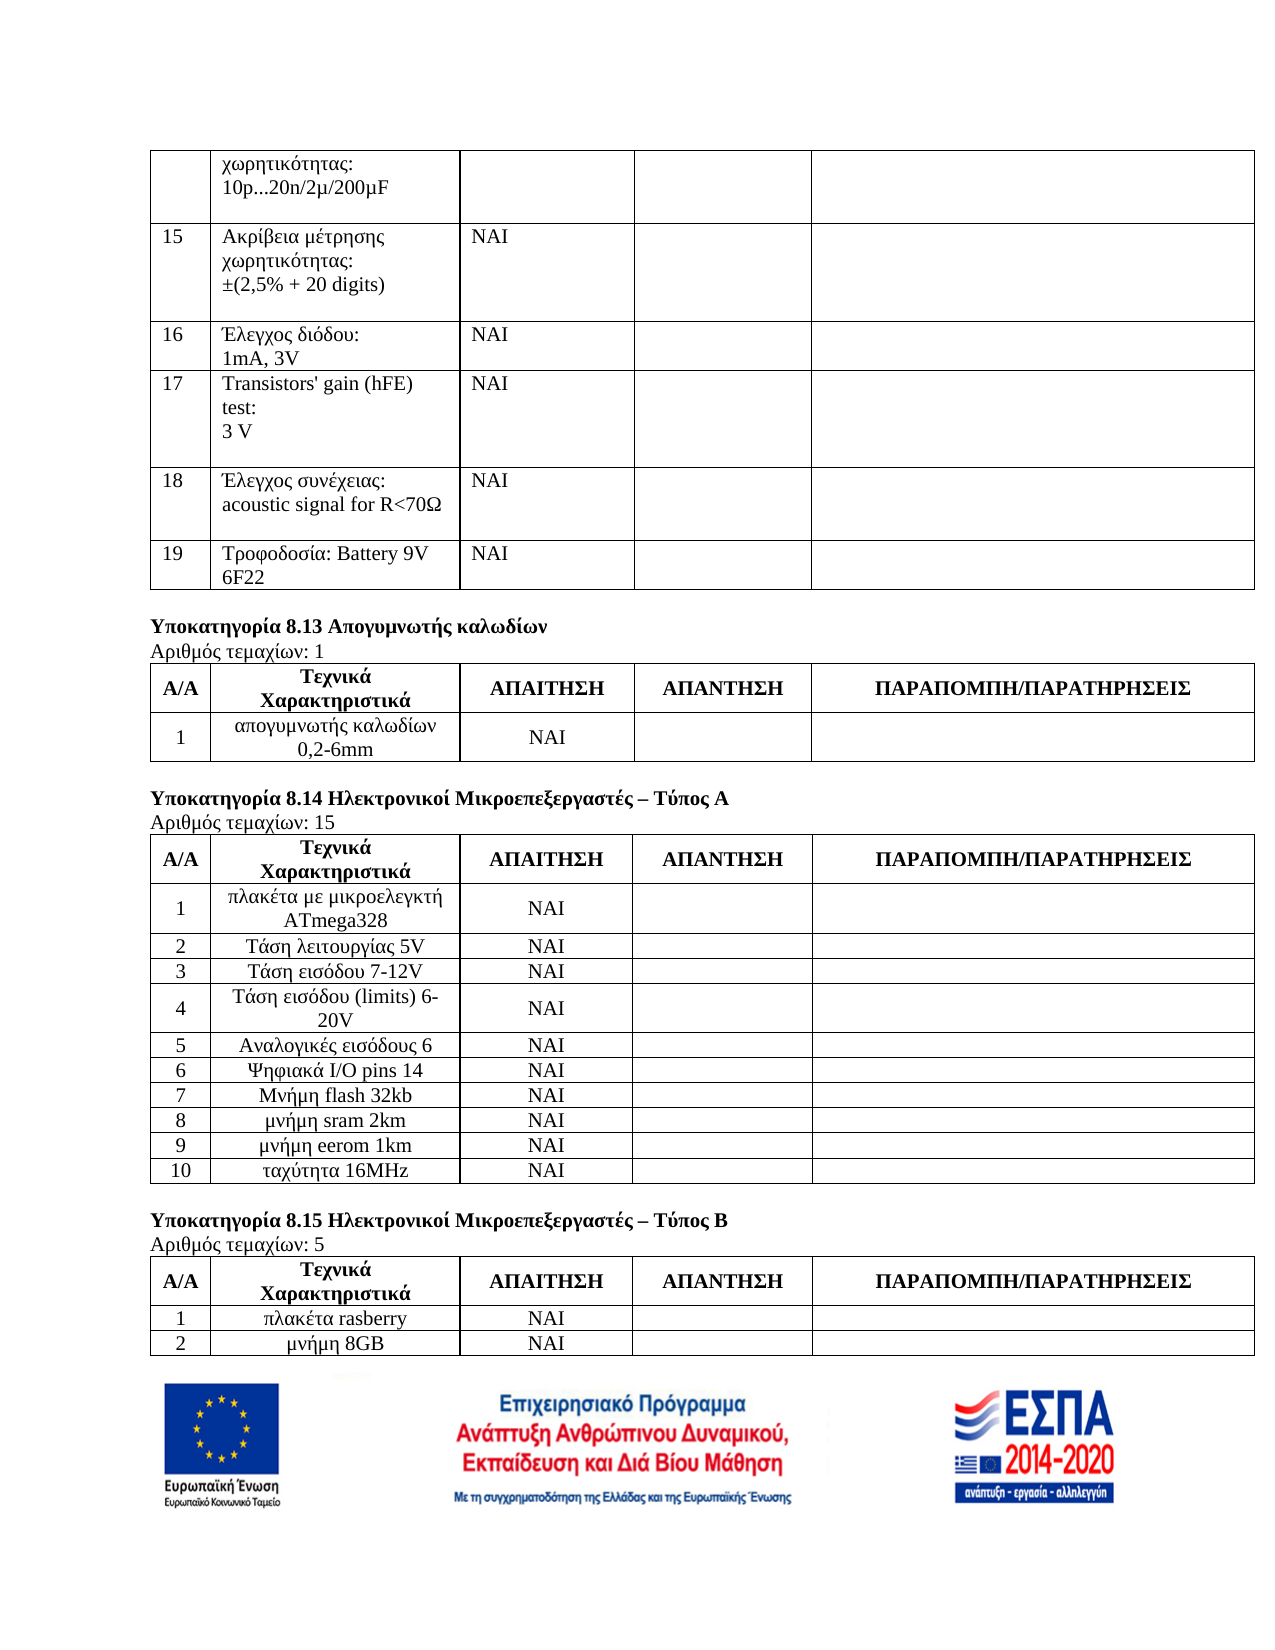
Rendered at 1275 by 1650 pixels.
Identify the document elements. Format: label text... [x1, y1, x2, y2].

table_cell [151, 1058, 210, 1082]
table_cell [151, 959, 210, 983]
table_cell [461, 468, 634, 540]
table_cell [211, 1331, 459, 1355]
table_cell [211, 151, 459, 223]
picture [150, 1372, 1125, 1518]
text Αριθμός τεμαχίων: 15 [150, 810, 1125, 834]
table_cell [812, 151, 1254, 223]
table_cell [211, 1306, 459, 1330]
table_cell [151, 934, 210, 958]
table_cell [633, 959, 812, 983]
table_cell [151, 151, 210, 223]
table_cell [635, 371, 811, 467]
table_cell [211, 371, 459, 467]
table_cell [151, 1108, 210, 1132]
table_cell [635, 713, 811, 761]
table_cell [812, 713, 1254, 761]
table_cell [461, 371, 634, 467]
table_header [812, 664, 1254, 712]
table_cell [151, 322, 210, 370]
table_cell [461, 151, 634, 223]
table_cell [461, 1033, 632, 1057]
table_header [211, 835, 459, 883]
text Υποκατηγορία 8.14 Ηλεκτρονικοί Μικροεπεξεργαστές – Τύπος Α [150, 786, 1125, 810]
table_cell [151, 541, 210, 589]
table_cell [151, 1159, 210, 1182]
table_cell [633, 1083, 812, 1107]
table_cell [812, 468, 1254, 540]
text Υποκατηγορία 8.13 Απογυμνωτής καλωδίων [150, 614, 1125, 638]
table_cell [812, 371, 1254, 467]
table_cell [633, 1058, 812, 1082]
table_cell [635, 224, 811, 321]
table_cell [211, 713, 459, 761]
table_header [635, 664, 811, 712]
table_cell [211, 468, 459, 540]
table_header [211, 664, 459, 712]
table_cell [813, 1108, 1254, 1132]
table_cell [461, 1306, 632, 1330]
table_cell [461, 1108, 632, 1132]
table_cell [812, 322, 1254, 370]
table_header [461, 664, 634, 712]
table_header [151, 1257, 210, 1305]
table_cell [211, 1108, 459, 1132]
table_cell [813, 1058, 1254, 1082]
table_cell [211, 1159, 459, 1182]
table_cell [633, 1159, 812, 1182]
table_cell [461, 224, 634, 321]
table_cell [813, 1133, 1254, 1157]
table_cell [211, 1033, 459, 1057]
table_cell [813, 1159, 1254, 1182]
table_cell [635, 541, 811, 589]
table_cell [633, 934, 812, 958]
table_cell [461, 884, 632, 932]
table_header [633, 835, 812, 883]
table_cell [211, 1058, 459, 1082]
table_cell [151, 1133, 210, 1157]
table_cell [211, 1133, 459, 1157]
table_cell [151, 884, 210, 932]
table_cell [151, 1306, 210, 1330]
text Αριθμός τεμαχίων: 1 [150, 638, 1125, 663]
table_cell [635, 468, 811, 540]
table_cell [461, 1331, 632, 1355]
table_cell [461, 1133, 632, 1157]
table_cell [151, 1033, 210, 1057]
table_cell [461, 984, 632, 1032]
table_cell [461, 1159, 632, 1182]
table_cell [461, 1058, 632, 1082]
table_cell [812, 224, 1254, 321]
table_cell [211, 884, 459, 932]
text Υποκατηγορία 8.15 Ηλεκτρονικοί Μικροεπεξεργαστές – Τύπος Β [150, 1208, 1125, 1232]
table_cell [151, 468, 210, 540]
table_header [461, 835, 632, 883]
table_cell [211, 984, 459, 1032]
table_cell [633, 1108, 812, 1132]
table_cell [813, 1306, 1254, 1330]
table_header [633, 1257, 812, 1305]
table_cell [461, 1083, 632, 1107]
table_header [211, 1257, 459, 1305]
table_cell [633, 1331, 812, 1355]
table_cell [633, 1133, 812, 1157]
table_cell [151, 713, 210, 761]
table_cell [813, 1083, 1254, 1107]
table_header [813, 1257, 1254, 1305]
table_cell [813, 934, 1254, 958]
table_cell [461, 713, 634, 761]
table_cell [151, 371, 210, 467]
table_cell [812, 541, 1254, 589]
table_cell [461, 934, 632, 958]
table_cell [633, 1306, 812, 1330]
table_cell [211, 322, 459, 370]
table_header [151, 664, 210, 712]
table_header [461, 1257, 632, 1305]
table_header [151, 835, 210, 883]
text Αριθμός τεμαχίων: 5 [150, 1232, 1125, 1256]
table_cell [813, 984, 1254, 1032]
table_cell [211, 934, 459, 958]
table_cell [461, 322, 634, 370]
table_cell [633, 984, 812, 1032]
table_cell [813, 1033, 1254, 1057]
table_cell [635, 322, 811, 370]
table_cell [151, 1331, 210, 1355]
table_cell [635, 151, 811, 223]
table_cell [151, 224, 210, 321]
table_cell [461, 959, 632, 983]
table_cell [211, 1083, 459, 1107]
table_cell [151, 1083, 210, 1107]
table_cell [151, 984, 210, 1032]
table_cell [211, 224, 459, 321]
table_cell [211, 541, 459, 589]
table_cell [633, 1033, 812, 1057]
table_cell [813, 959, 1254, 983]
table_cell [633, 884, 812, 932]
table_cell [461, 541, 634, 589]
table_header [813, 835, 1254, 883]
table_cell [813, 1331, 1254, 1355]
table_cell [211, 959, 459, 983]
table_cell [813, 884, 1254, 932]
